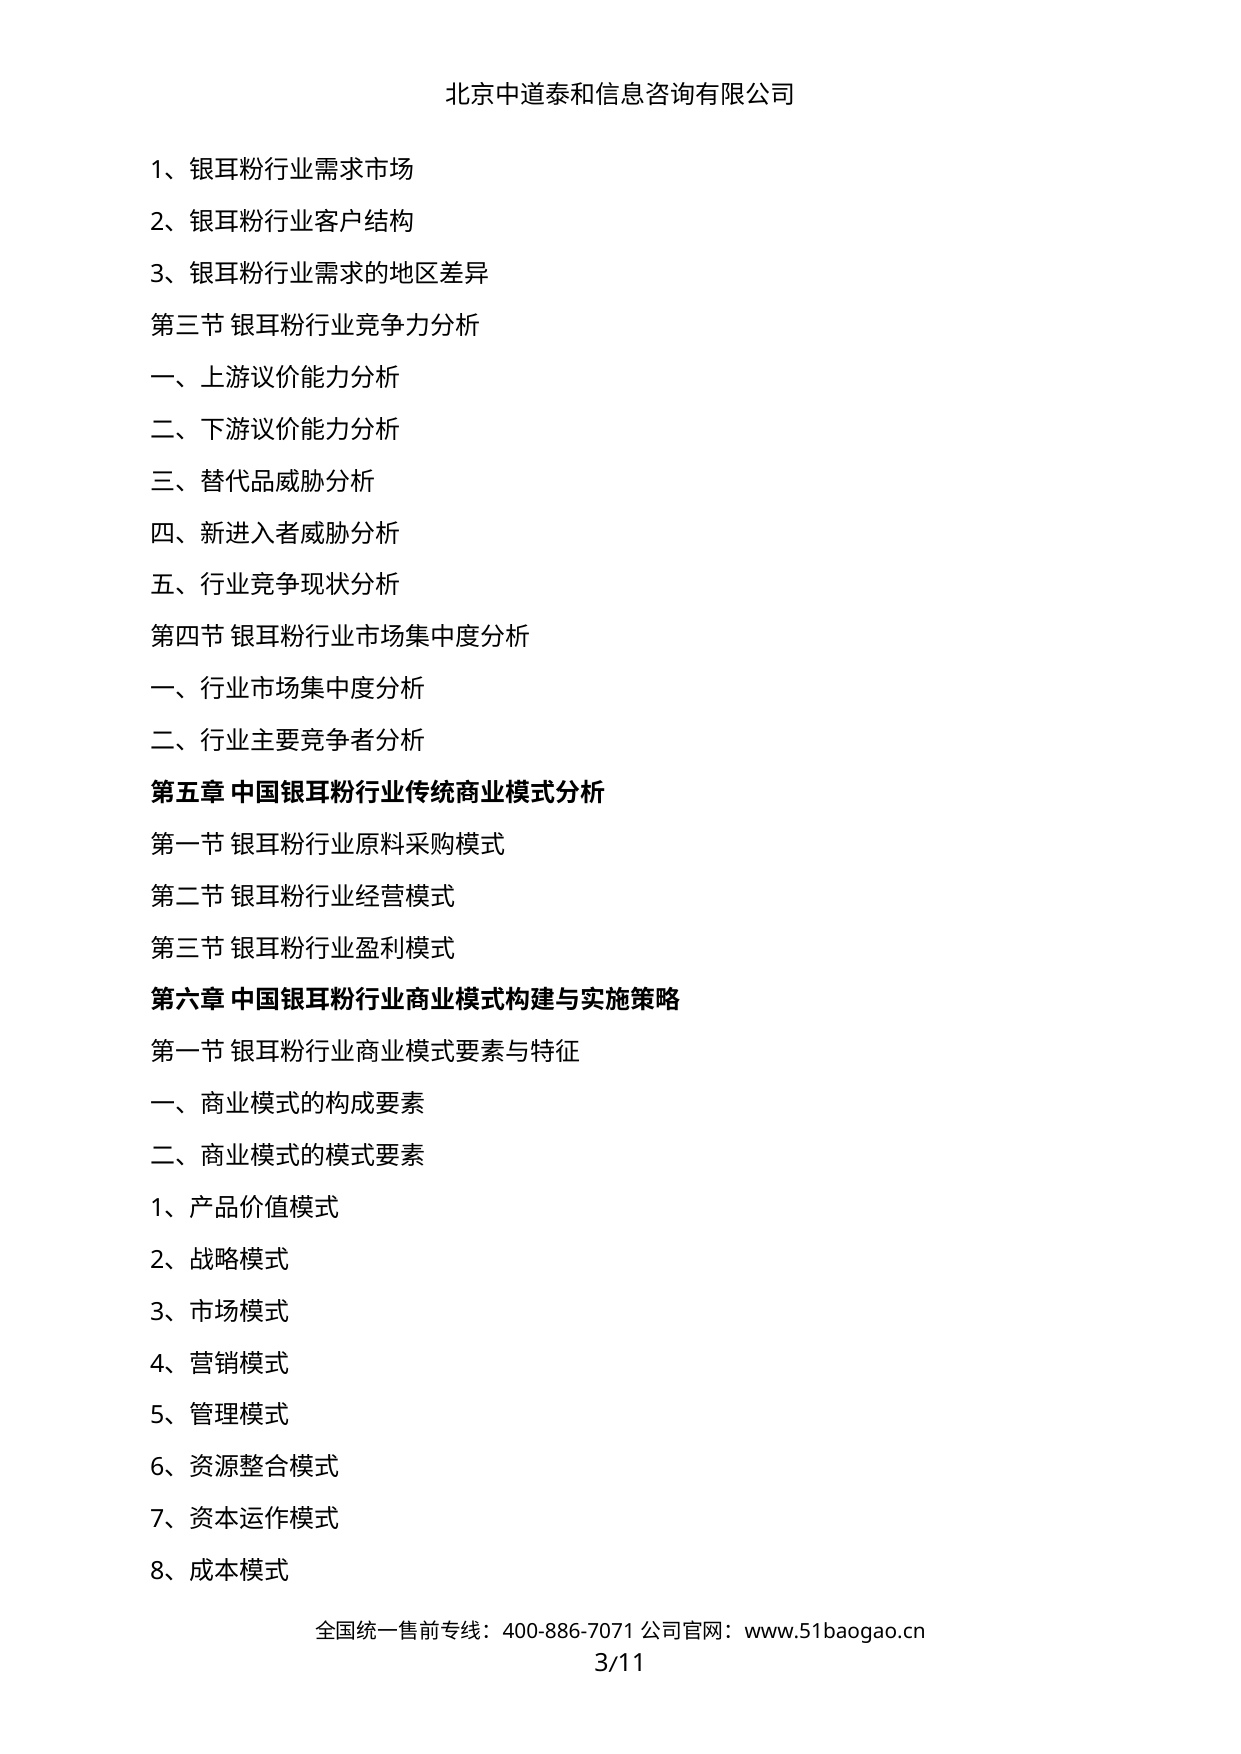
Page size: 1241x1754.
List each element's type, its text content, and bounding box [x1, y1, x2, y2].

text 一、上游议价能力分析 [150, 357, 1090, 394]
text 一、行业市场集中度分析 [150, 669, 1090, 705]
text 第一节 银耳粉行业商业模式要素与特征 [150, 1032, 1090, 1068]
text 二、行业主要竞争者分析 [150, 721, 1090, 757]
text 第六章 中国银耳粉行业商业模式构建与实施策略 [150, 980, 1090, 1016]
text 1、产品价值模式 [150, 1187, 1090, 1224]
text 2、银耳粉行业客户结构 [150, 202, 1090, 238]
text 二、下游议价能力分析 [150, 409, 1090, 446]
text 一、商业模式的构成要素 [150, 1084, 1090, 1120]
text 1、银耳粉行业需求市场 [150, 150, 1090, 186]
text 三、替代品威胁分析 [150, 461, 1090, 497]
text 第五章 中国银耳粉行业传统商业模式分析 [150, 772, 1090, 809]
text 第四节 银耳粉行业市场集中度分析 [150, 617, 1090, 653]
text 4、营销模式 [150, 1343, 1090, 1379]
text 7、资本运作模式 [150, 1499, 1090, 1535]
text 二、商业模式的模式要素 [150, 1136, 1090, 1172]
text 第二节 银耳粉行业经营模式 [150, 876, 1090, 912]
text 第三节 银耳粉行业竞争力分析 [150, 306, 1090, 342]
text 5、管理模式 [150, 1395, 1090, 1431]
text 第一节 银耳粉行业原料采购模式 [150, 824, 1090, 861]
text 第三节 银耳粉行业盈利模式 [150, 928, 1090, 964]
text 3、银耳粉行业需求的地区差异 [150, 254, 1090, 290]
text 2、战略模式 [150, 1239, 1090, 1276]
text 五、行业竞争现状分析 [150, 565, 1090, 601]
text 8、成本模式 [150, 1551, 1090, 1587]
text 3、市场模式 [150, 1291, 1090, 1327]
text 四、新进入者威胁分析 [150, 513, 1090, 549]
text 6、资源整合模式 [150, 1447, 1090, 1483]
